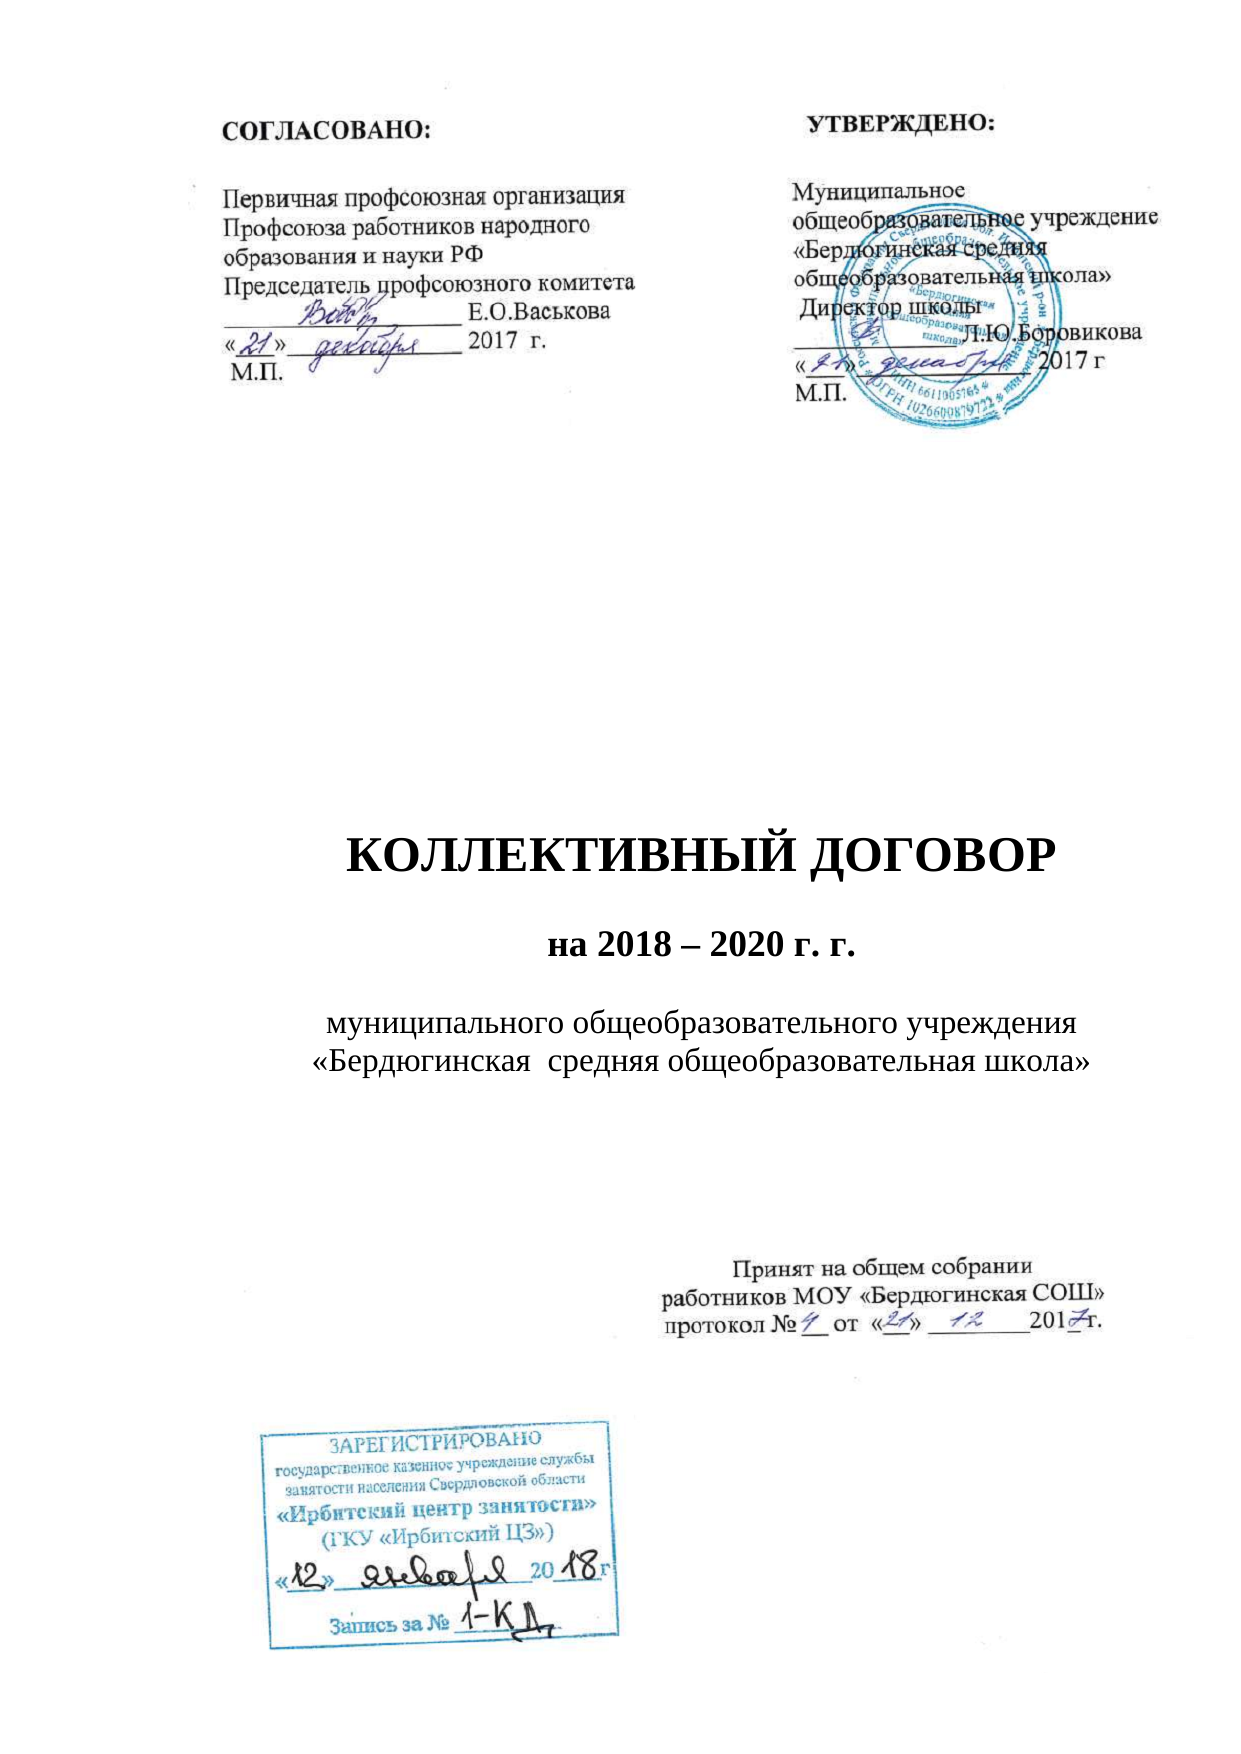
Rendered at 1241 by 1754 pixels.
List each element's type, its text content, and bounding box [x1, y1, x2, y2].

title КОЛЛЕКТИВНЫЙ ДОГОВОР [148, 825, 1196, 883]
title муниципального общеобразовательного учреждения [148, 1002, 1196, 1041]
title на 2018 – 2020 г. г. [148, 921, 1196, 964]
picture [206, 1193, 1241, 1673]
title «Бердюгинская средняя общеобразовательная школа» [148, 1041, 1196, 1079]
picture [147, 75, 1195, 442]
